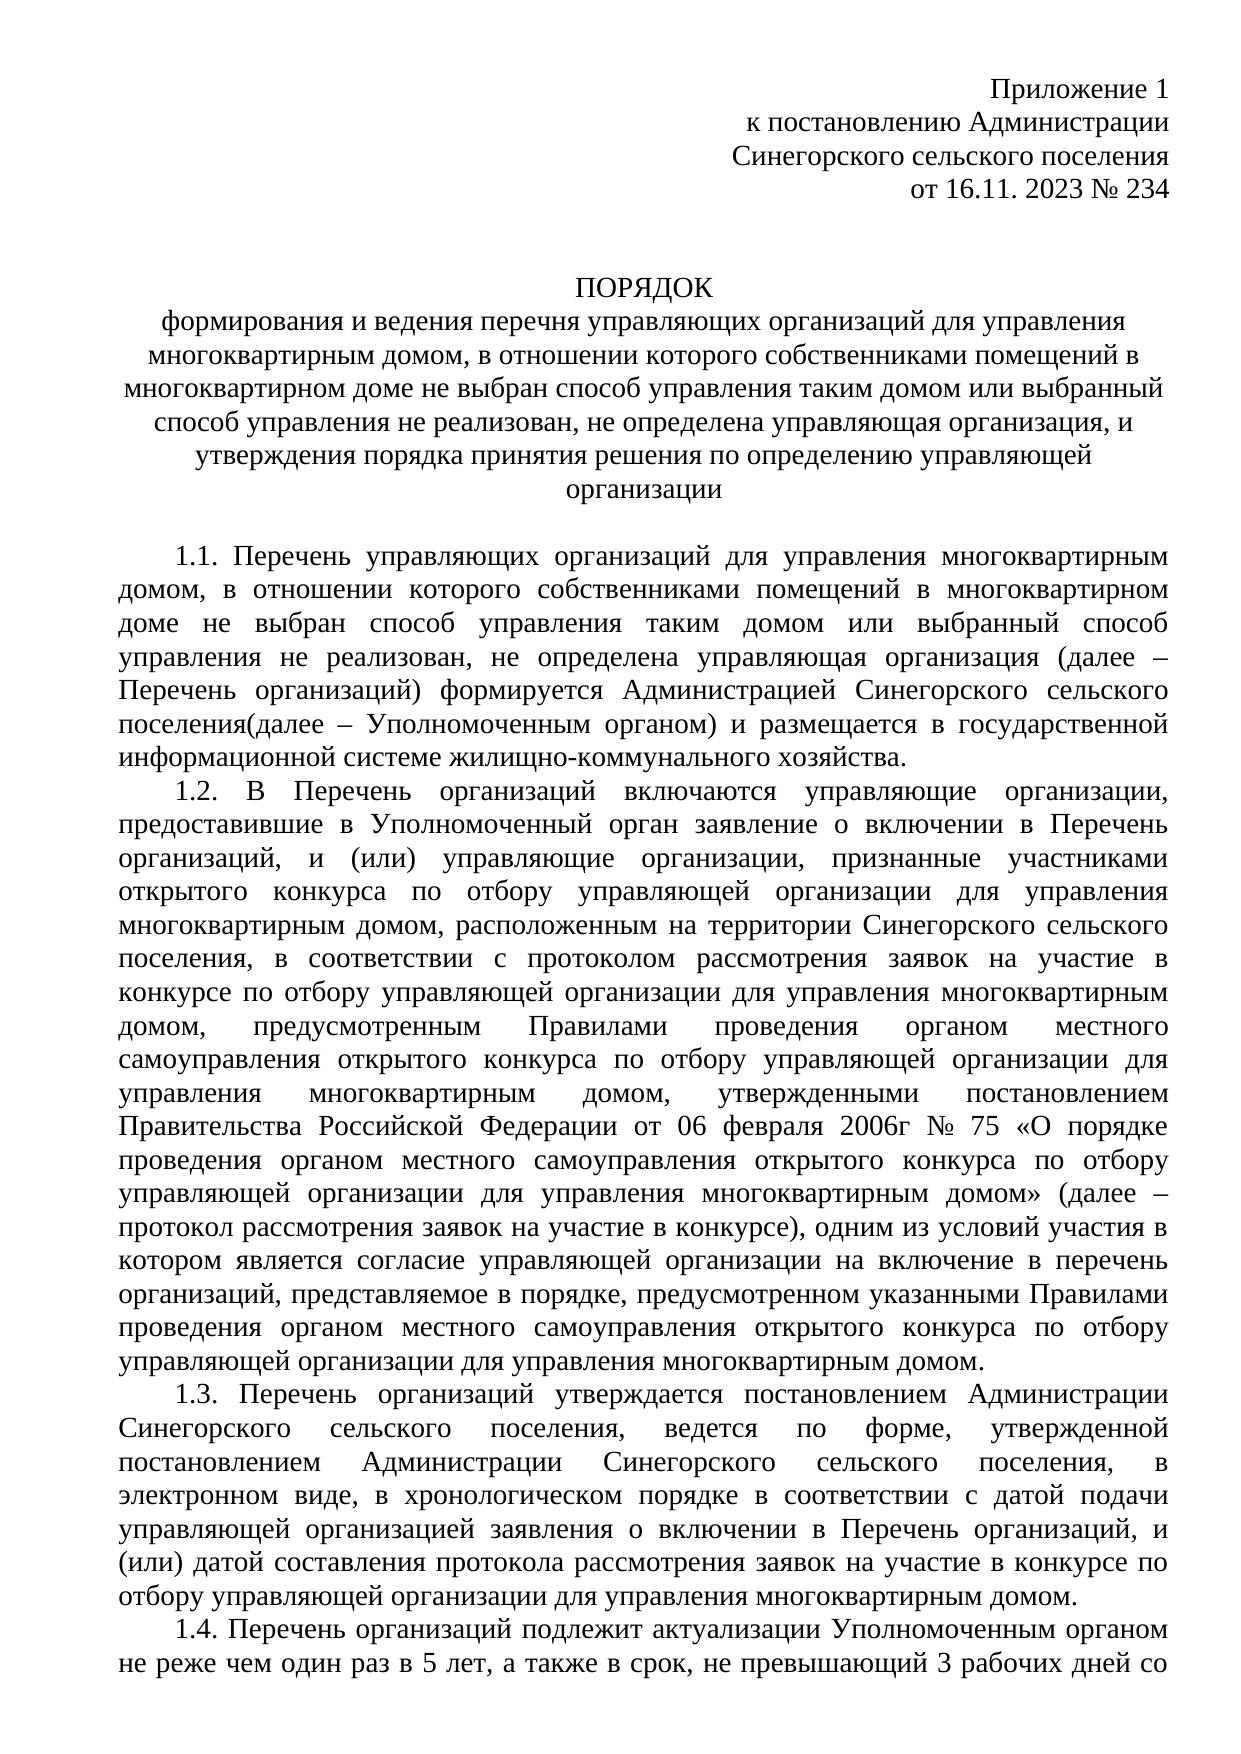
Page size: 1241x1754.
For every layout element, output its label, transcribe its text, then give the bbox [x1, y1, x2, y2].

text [118, 1611, 1169, 1678]
text 1.1. Перечень управляющих организаций для управления многоквартирным домом, в отношении которого собственниками помещений в многоквартирном доме не выбран способ управления таким домом или выбранный способ управления не реализован, не определена управляющая организация (далее – Перечень организаций) формируется Администрацией Синегорского сельского поселения(далее – Уполномоченным органом) и размещается в государственной информационной системе жилищно-коммунального хозяйства. [118, 538, 1169, 773]
text к постановлению Администрации [118, 104, 1169, 138]
text от 16.11. 2023 № 234 [118, 171, 1169, 205]
text Приложение 1 [118, 71, 1169, 104]
text 1.2. В Перечень организаций включаются управляющие организации, предоставившие в Уполномоченный орган заявление о включении в Перечень организаций, и (или) управляющие организации, признанные участниками открытого конкурса по отбору управляющей организации для управления многоквартирным домом, расположенным на территории Синегорского сельского поселения, в соответствии с протоколом рассмотрения заявок на участие в конкурсе по отбору управляющей организации для управления многоквартирным домом, предусмотренным Правилами проведения органом местного самоуправления открытого конкурса по отбору управляющей организации для управления многоквартирным домом, утвержденными постановлением Правительства Российской Федерации от 06 февраля 2006г № 75 «О порядке проведения органом местного самоуправления открытого конкурса по отбору управляющей организации для управления многоквартирным домом» (далее – протокол рассмотрения заявок на участие в конкурсе), одним из условий участия в котором является согласие управляющей организации на включение в перечень организаций, представляемое в порядке, предусмотренном указанными Правилами проведения органом местного самоуправления открытого конкурса по отбору управляющей организации для управления многоквартирным домом. [118, 773, 1169, 1377]
text формирования и ведения перечня управляющих организаций для управления многоквартирным домом, в отношении которого собственниками помещений в многоквартирном доме не выбран способ управления таким домом или выбранный способ управления не реализован, не определена управляющая организация, и утверждения порядка принятия решения по определению управляющей организации [118, 303, 1169, 504]
text Синегорского сельского поселения [118, 138, 1169, 171]
text 1.3. Перечень организаций утверждается постановлением Администрации Синегорского сельского поселения, ведется по форме, утвержденной постановлением Администрации Синегорского сельского поселения, в электронном виде, в хронологическом порядке в соответствии с датой подачи управляющей организацией заявления о включении в Перечень организаций, и (или) датой составления протокола рассмотрения заявок на участие в конкурсе по отбору управляющей организации для управления многоквартирным домом. [118, 1377, 1169, 1611]
text ПОРЯДОК [118, 270, 1169, 303]
